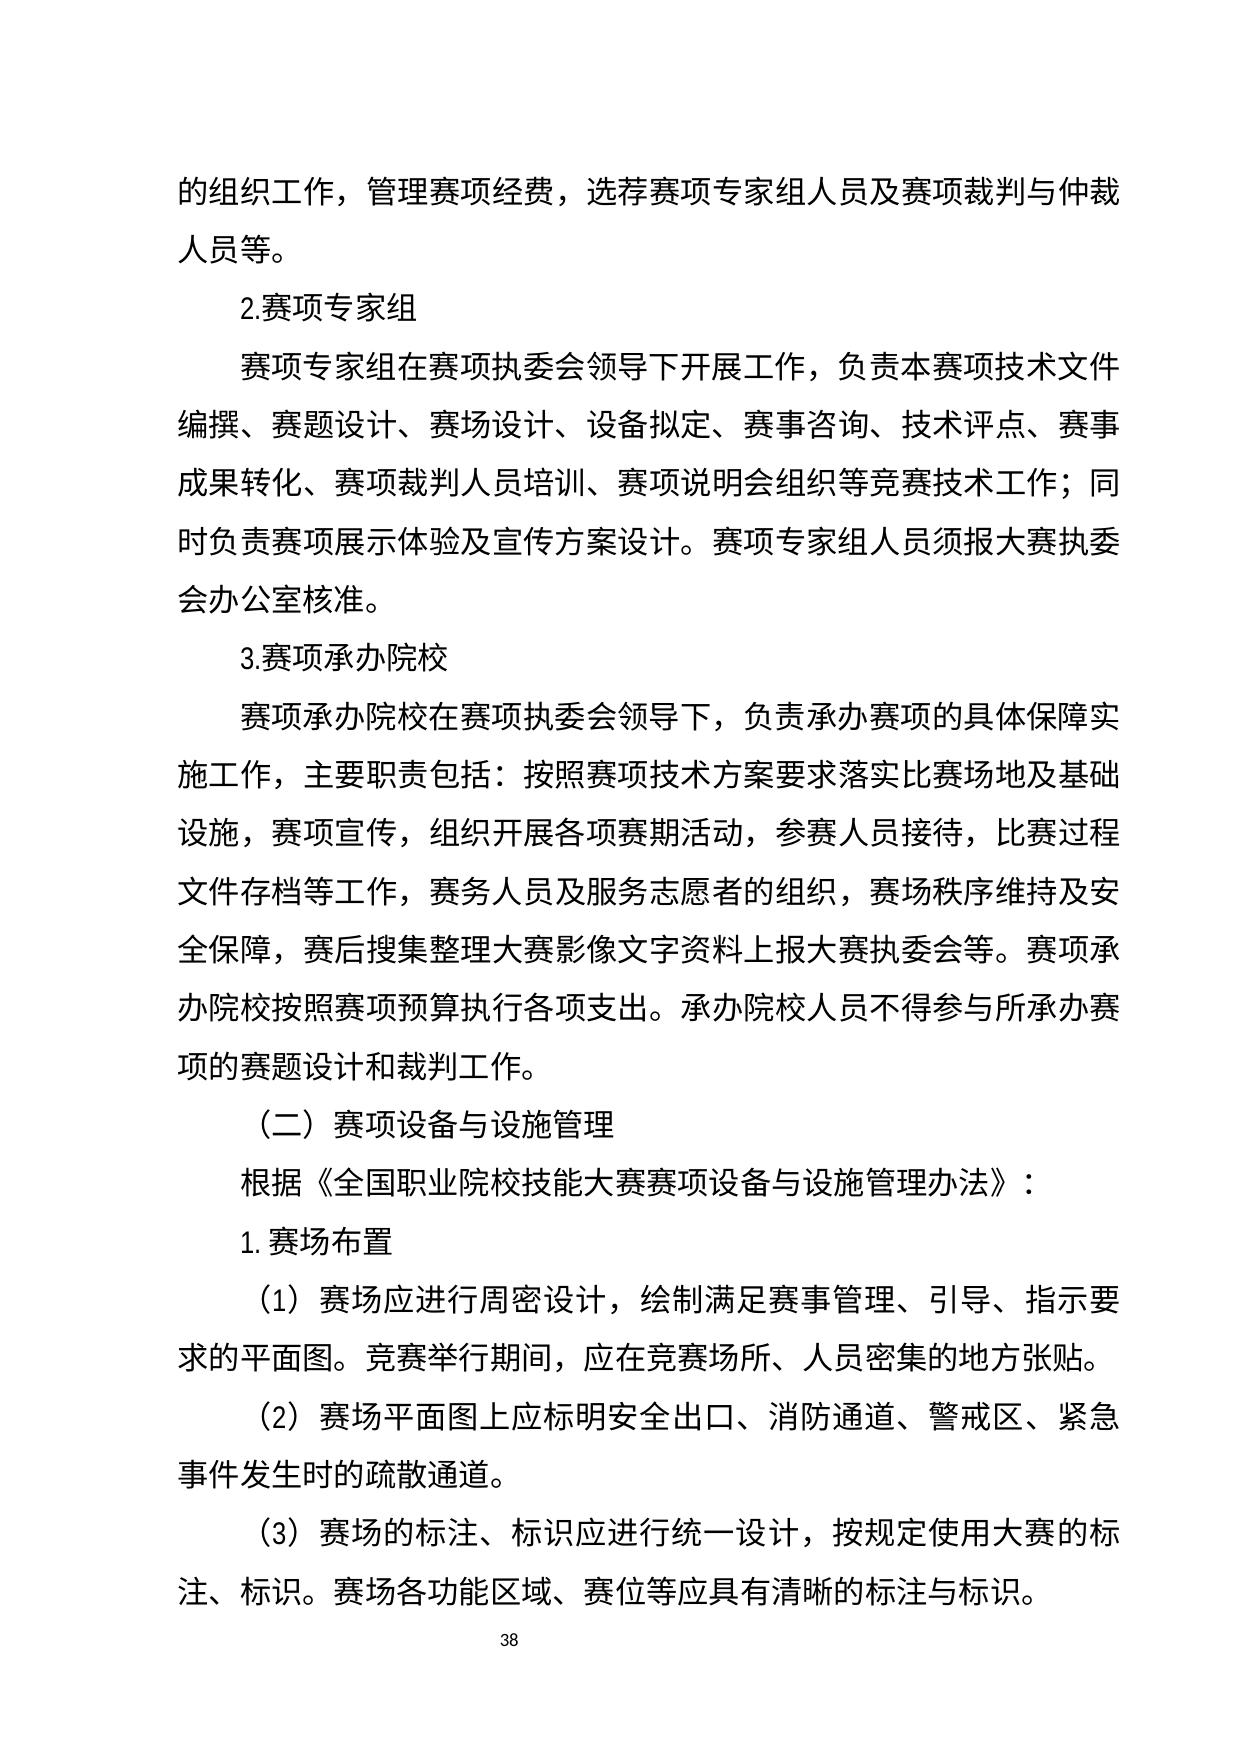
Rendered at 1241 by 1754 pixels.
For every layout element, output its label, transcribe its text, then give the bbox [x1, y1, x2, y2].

text 1. 赛场布置 [177, 1206, 1122, 1265]
text 根据《全国职业院校技能大赛赛项设备与设施管理办法》： [177, 1148, 1122, 1206]
text 赛项专家组在赛项执委会领导下开展工作，负责本赛项技术文件编撰、赛题设计、赛场设计、设备拟定、赛事咨询、技术评点、赛事成果转化、赛项裁判人员培训、赛项说明会组织等竞赛技术工作；同时负责赛项展示体验及宣传方案设计。赛项专家组人员须报大赛执委会办公室核准。 [177, 331, 1122, 623]
text （3）赛场的标注、标识应进行统一设计，按规定使用大赛的标注、标识。赛场各功能区域、赛位等应具有清晰的标注与标识。 [177, 1498, 1122, 1615]
text 2.赛项专家组 [177, 273, 1122, 331]
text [177, 156, 1122, 273]
text 赛项承办院校在赛项执委会领导下，负责承办赛项的具体保障实施工作，主要职责包括：按照赛项技术方案要求落实比赛场地及基础设施，赛项宣传，组织开展各项赛期活动，参赛人员接待，比赛过程文件存档等工作，赛务人员及服务志愿者的组织，赛场秩序维持及安全保障，赛后搜集整理大赛影像文字资料上报大赛执委会等。赛项承办院校按照赛项预算执行各项支出。承办院校人员不得参与所承办赛项的赛题设计和裁判工作。 [177, 681, 1122, 1090]
text 3.赛项承办院校 [177, 623, 1122, 681]
text （2）赛场平面图上应标明安全出口、消防通道、警戒区、紧急事件发生时的疏散通道。 [177, 1381, 1122, 1498]
text （1）赛场应进行周密设计，绘制满足赛事管理、引导、指示要求的平面图。竞赛举行期间，应在竞赛场所、人员密集的地方张贴。 [177, 1265, 1122, 1381]
text （二）赛项设备与设施管理 [177, 1090, 1122, 1148]
